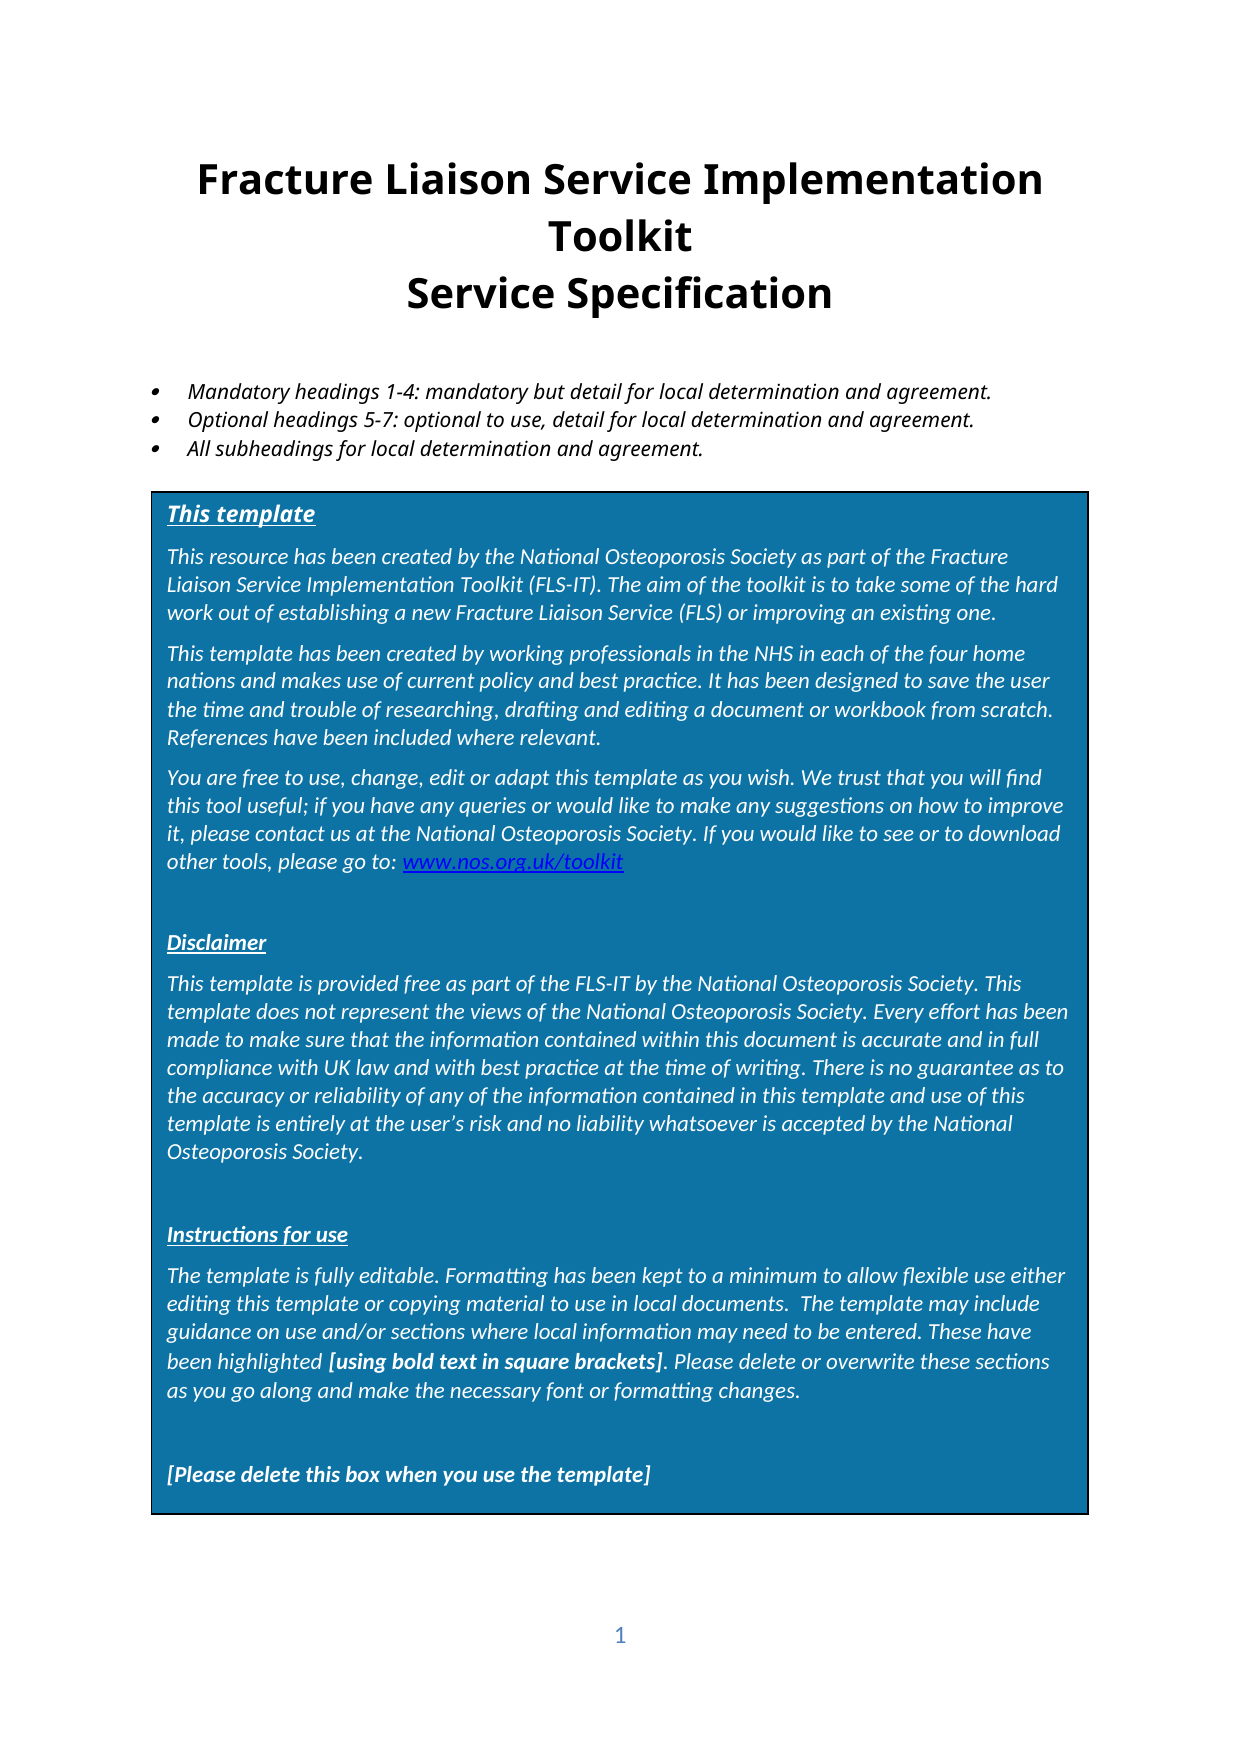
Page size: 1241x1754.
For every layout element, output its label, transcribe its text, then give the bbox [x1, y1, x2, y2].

text Service Specification [150, 263, 1090, 320]
list Optional headings 5-7: optional to use, detail for local determination and agreement. [150, 406, 1090, 434]
list Mandatory headings 1-4: mandatory but detail for local determination and agreement. [150, 377, 1090, 406]
text Fracture Liaison Service Implementation Toolkit [150, 150, 1090, 263]
list All subheadings for local determination and agreement. [150, 434, 1090, 462]
